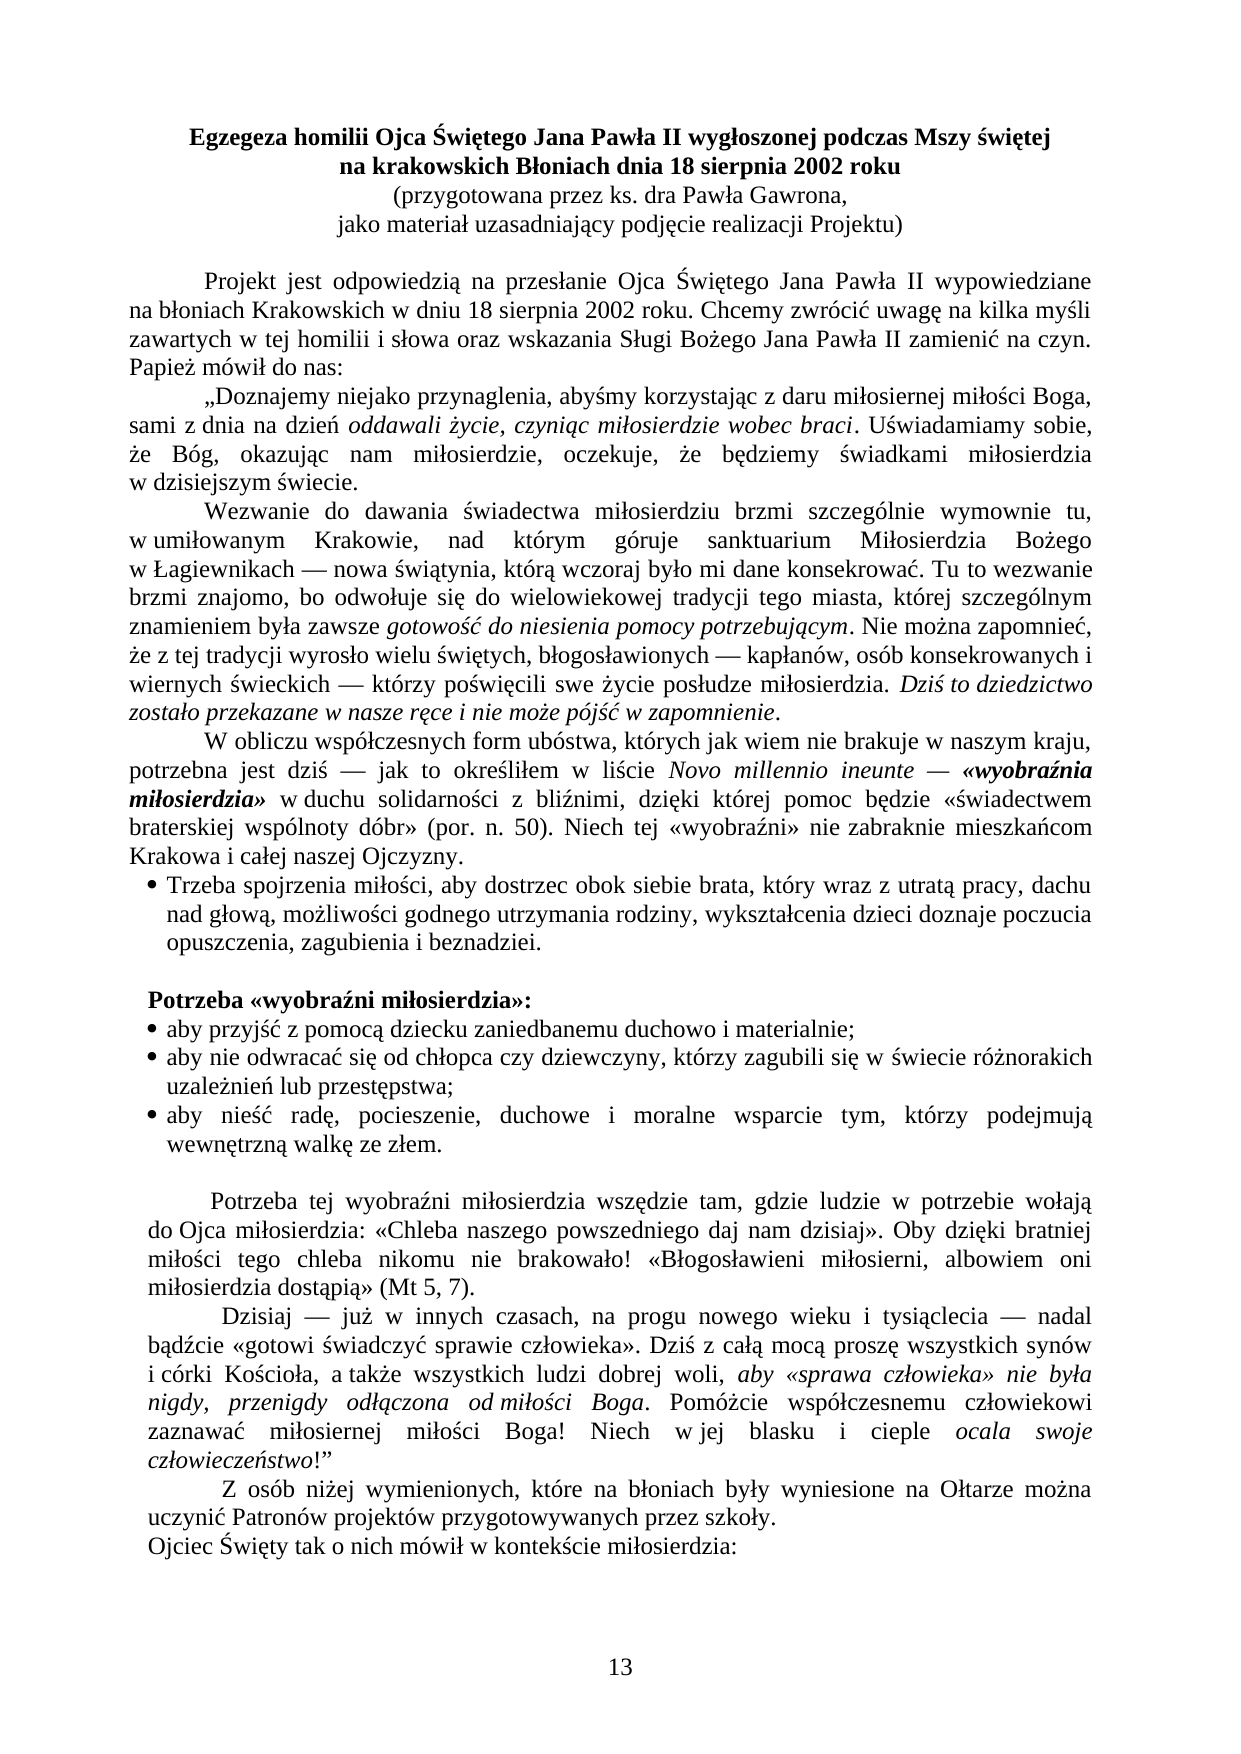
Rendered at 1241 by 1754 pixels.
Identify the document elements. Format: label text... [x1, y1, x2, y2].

list aby nie odwracać się od chłopca czy dziewczyny, którzy zagubili się w świecie różnorakich uzależnień lub przestępstwa; [148, 1042, 1093, 1100]
text W obliczu współczesnych form ubóstwa, których jak wiem nie brakuje w naszym kraju, potrzebna jest dziś — jak to określiłem w liście Novo millennio ineunte — «wyobraźnia miłosierdzia» w duchu solidarności z bliźnimi, dzięki której pomoc będzie «świadectwem braterskiej wspólnoty dóbr» (por. n. 50). Niech tej «wyobraźni» nie zabraknie mieszkańcom Krakowa i całej naszej Ojczyzny. [129, 726, 1093, 870]
text jako materiał uzasadniający podjęcie realizacji Projektu) [148, 209, 1093, 237]
list aby nieść radę, pocieszenie, duchowe i moralne wsparcie tym, którzy podejmują wewnętrzną walkę ze złem. [148, 1100, 1093, 1157]
text Z osób niżej wymienionych, które na błoniach były wyniesione na Ołtarze można uczynić Patronów projektów przygotowywanych przez szkoły. [148, 1474, 1093, 1531]
text Egzegeza homilii Ojca Świętego Jana Pawła II wygłoszonej podczas Mszy świętej na krakowskich Błoniach dnia 18 sierpnia 2002 roku [148, 122, 1093, 180]
text Projekt jest odpowiedzią na przesłanie Ojca Świętego Jana Pawła II wypowiedziane na błoniach Krakowskich w dniu 18 sierpnia 2002 roku. Chcemy zwrócić uwagę na kilka myśli zawartych w tej homilii i słowa oraz wskazania Sługi Bożego Jana Pawła II zamienić na czyn. Papież mówił do nas: [129, 266, 1093, 381]
text „Doznajemy niejako przynaglenia, abyśmy korzystając z daru miłosiernej miłości Boga, sami z dnia na dzień oddawali życie, czyniąc miłosierdzie wobec braci. Uświadamiamy sobie, że Bóg, okazując nam miłosierdzie, oczekuje, że będziemy świadkami miłosierdzia w dzisiejszym świecie. [129, 381, 1093, 496]
text Ojciec Święty tak o nich mówił w kontekście miłosierdzia: [148, 1531, 1093, 1560]
list aby przyjść z pomocą dziecku zaniedbanemu duchowo i materialnie; [148, 1014, 1093, 1042]
list Trzeba spojrzenia miłości, aby dostrzec obok siebie brata, który wraz z utratą pracy, dachu nad głową, możliwości godnego utrzymania rodziny, wykształcenia dzieci doznaje poczucia opuszczenia, zagubienia i beznadziei. [148, 870, 1093, 956]
text Wezwanie do dawania świadectwa miłosierdziu brzmi szczególnie wymownie tu, w umiłowanym Krakowie, nad którym góruje sanktuarium Miłosierdzia Bożego w Łagiewnikach — nowa świątynia, którą wczoraj było mi dane konsekrować. Tu to wezwanie brzmi znajomo, bo odwołuje się do wielowiekowej tradycji tego miasta, której szczególnym znamieniem była zawsze gotowość do niesienia pomocy potrzebującym. Nie można zapomnieć, że z tej tradycji wyrosło wielu świętych, błogosławionych — kapłanów, osób konsekrowanych i wiernych świeckich — którzy poświęcili swe życie posłudze miłosierdzia. Dziś to dziedzictwo zostało przekazane w nasze ręce i nie może pójść w zapomnienie. [129, 496, 1093, 726]
text (przygotowana przez ks. dra Pawła Gawrona, [148, 180, 1093, 209]
text Potrzeba «wyobraźni miłosierdzia»: [148, 985, 1093, 1014]
text Potrzeba tej wyobraźni miłosierdzia wszędzie tam, gdzie ludzie w potrzebie wołają do Ojca miłosierdzia: «Chleba naszego powszedniego daj nam dzisiaj». Oby dzięki bratniej miłości tego chleba nikomu nie brakowało! «Błogosławieni miłosierni, albowiem oni miłosierdzia dostąpią» (Mt 5, 7). [148, 1186, 1093, 1301]
text Dzisiaj — już w innych czasach, na progu nowego wieku i tysiąclecia — nadal bądźcie «gotowi świadczyć sprawie człowieka». Dziś z całą mocą proszę wszystkich synów i córki Kościoła, a także wszystkich ludzi dobrej woli, aby «sprawa człowieka» nie była nigdy, przenigdy odłączona od miłości Boga. Pomóżcie współczesnemu człowiekowi zaznawać miłosiernej miłości Boga! Niech w jej blasku i cieple ocala swoje człowieczeństwo!” [148, 1301, 1093, 1474]
